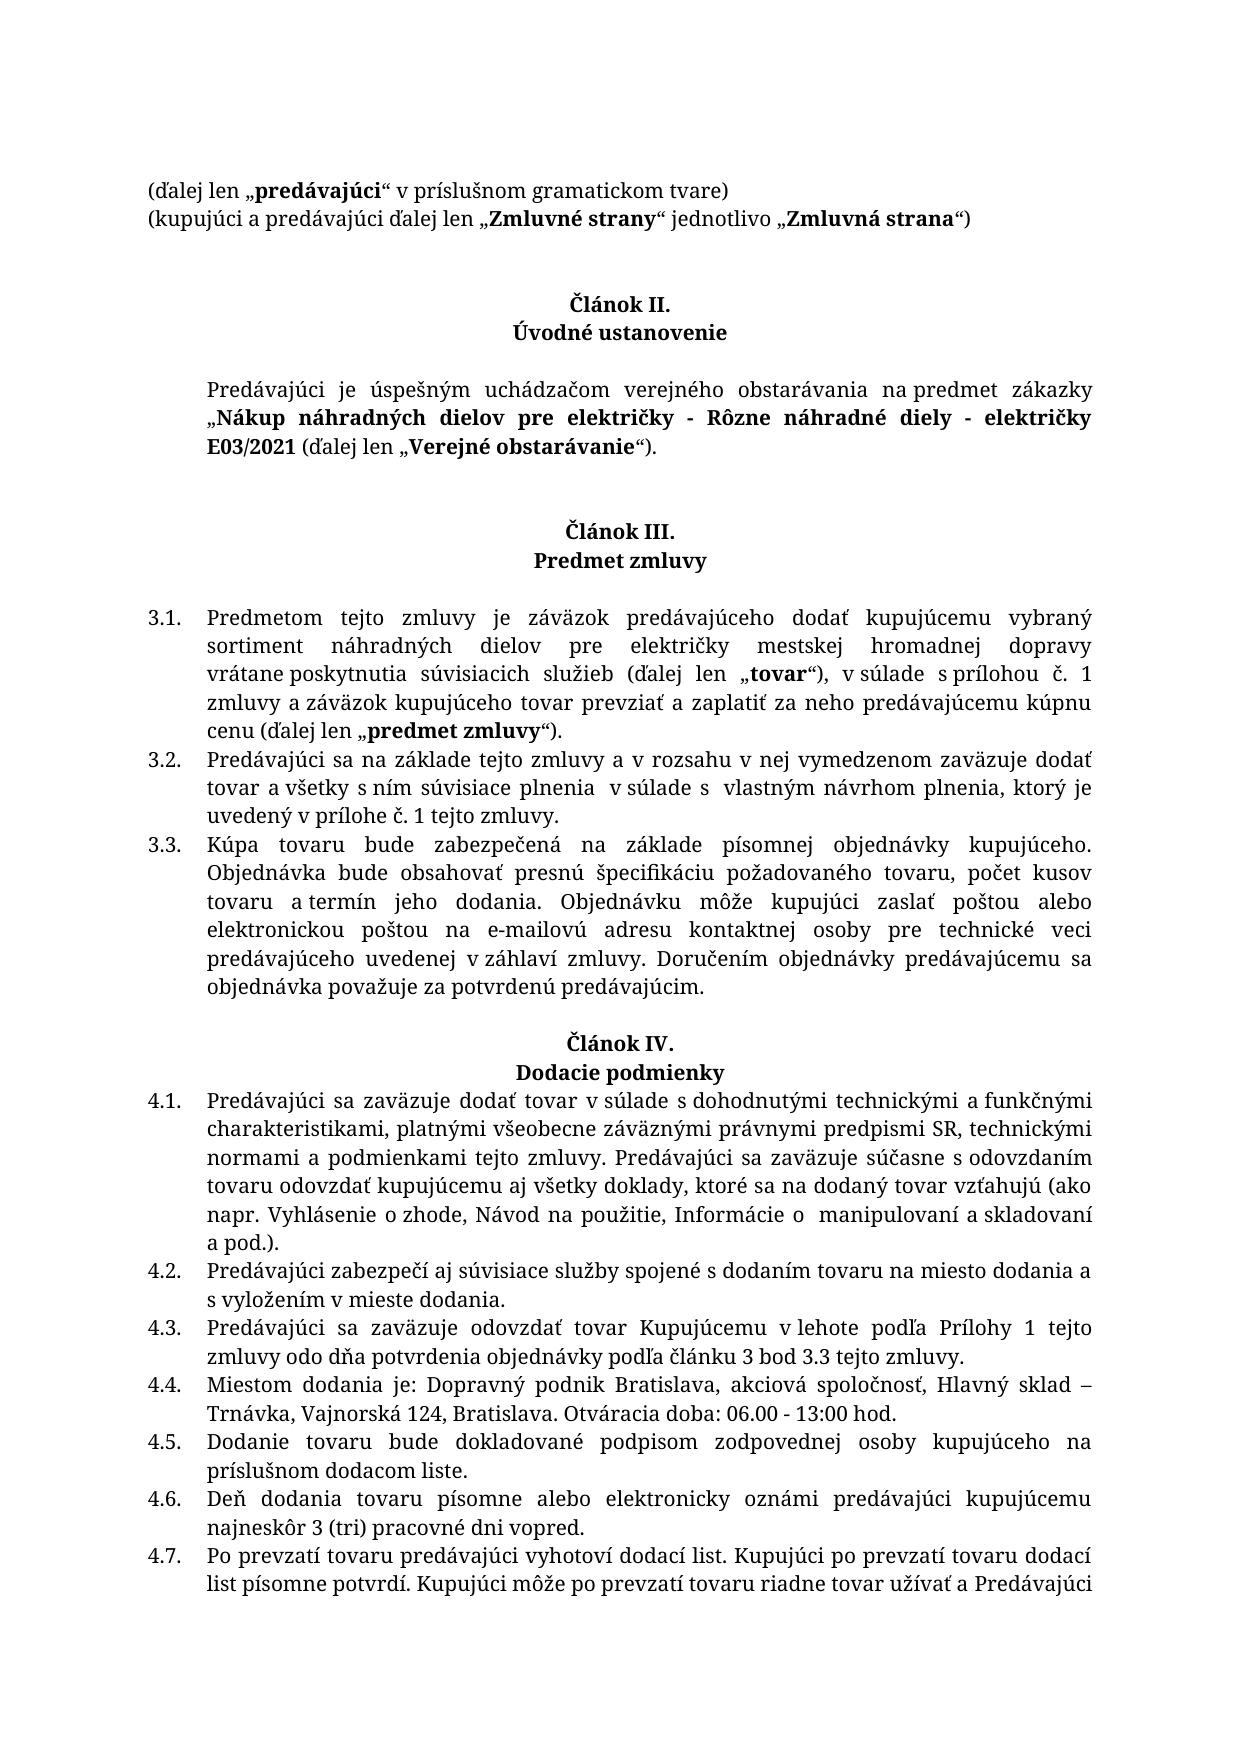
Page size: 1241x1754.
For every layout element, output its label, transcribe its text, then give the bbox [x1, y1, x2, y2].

text Článok IV. [148, 1029, 1093, 1058]
text (kupujúci a predávajúci ďalej len „Zmluvné strany“ jednotlivo „Zmluvná strana“) [148, 204, 1093, 233]
list Miestom dodania je: Dopravný podnik Bratislava, akciová spoločnosť, Hlavný sklad –Trnávka, Vajnorská 124, Bratislava. Otváracia doba: 06.00 - 13:00 hod. [148, 1370, 1093, 1427]
list Predávajúci sa zaväzuje odovzdať tovar Kupujúcemu v lehote podľa Prílohy 1 tejto zmluvy odo dňa potvrdenia objednávky podľa článku 3 bod 3.3 tejto zmluvy. [148, 1313, 1093, 1370]
list Predávajúci je úspešným uchádzačom verejného obstarávania na predmet zákazky „Nákup náhradných dielov pre električky - Rôzne náhradné diely - električky E03/2021 (ďalej len „Verejné obstarávanie“). [207, 375, 1093, 460]
list Dodanie tovaru bude dokladované podpisom zodpovednej osoby kupujúceho na príslušnom dodacom liste. [148, 1427, 1093, 1484]
list Predávajúci sa na základe tejto zmluvy a v rozsahu v nej vymedzenom zaväzuje dodať tovar a všetky s ním súvisiace plnenia v súlade s vlastným návrhom plnenia, ktorý je uvedený v prílohe č. 1 tejto zmluvy. [148, 745, 1093, 830]
text Dodacie podmienky [148, 1058, 1093, 1086]
text Článok III. [148, 517, 1093, 546]
text (ďalej len „predávajúci“ v príslušnom gramatickom tvare) [148, 176, 1093, 204]
text Úvodné ustanovenie [148, 318, 1093, 347]
text Článok II. [148, 290, 1093, 318]
list Kúpa tovaru bude zabezpečená na základe písomnej objednávky kupujúceho. Objednávka bude obsahovať presnú špecifikáciu požadovaného tovaru, počet kusov tovaru a termín jeho dodania. Objednávku môže kupujúci zaslať poštou alebo elektronickou poštou na e-mailovú adresu kontaktnej osoby pre technické veci predávajúceho uvedenej v záhlaví zmluvy. Doručením objednávky predávajúcemu sa objednávka považuje za potvrdenú predávajúcim. [148, 830, 1093, 1001]
list Predávajúci zabezpečí aj súvisiace služby spojené s dodaním tovaru na miesto dodania a s vyložením v mieste dodania. [148, 1257, 1093, 1313]
list Predmetom tejto zmluvy je záväzok predávajúceho dodať kupujúcemu vybraný sortiment náhradných dielov pre električky mestskej hromadnej dopravy vrátane poskytnutia súvisiacich služieb (ďalej len „tovar“), v súlade s prílohou č. 1 zmluvy a záväzok kupujúceho tovar prevziať a zaplatiť za neho predávajúcemu kúpnu cenu (ďalej len „predmet zmluvy“). [148, 603, 1093, 745]
list Predávajúci sa zaväzuje dodať tovar v súlade s dohodnutými technickými a funkčnými charakteristikami, platnými všeobecne záväznými právnymi predpismi SR, technickými normami a podmienkami tejto zmluvy. Predávajúci sa zaväzuje súčasne s odovzdaním tovaru odovzdať kupujúcemu aj všetky doklady, ktoré sa na dodaný tovar vzťahujú (ako napr. Vyhlásenie o zhode, Návod na použitie, Informácie o manipulovaní a skladovaní a pod.). [148, 1086, 1093, 1257]
list Deň dodania tovaru písomne alebo elektronicky oznámi predávajúci kupujúcemu najneskôr 3 (tri) pracovné dni vopred. [148, 1484, 1093, 1541]
text Predmet zmluvy [148, 546, 1093, 574]
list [148, 1541, 1093, 1598]
